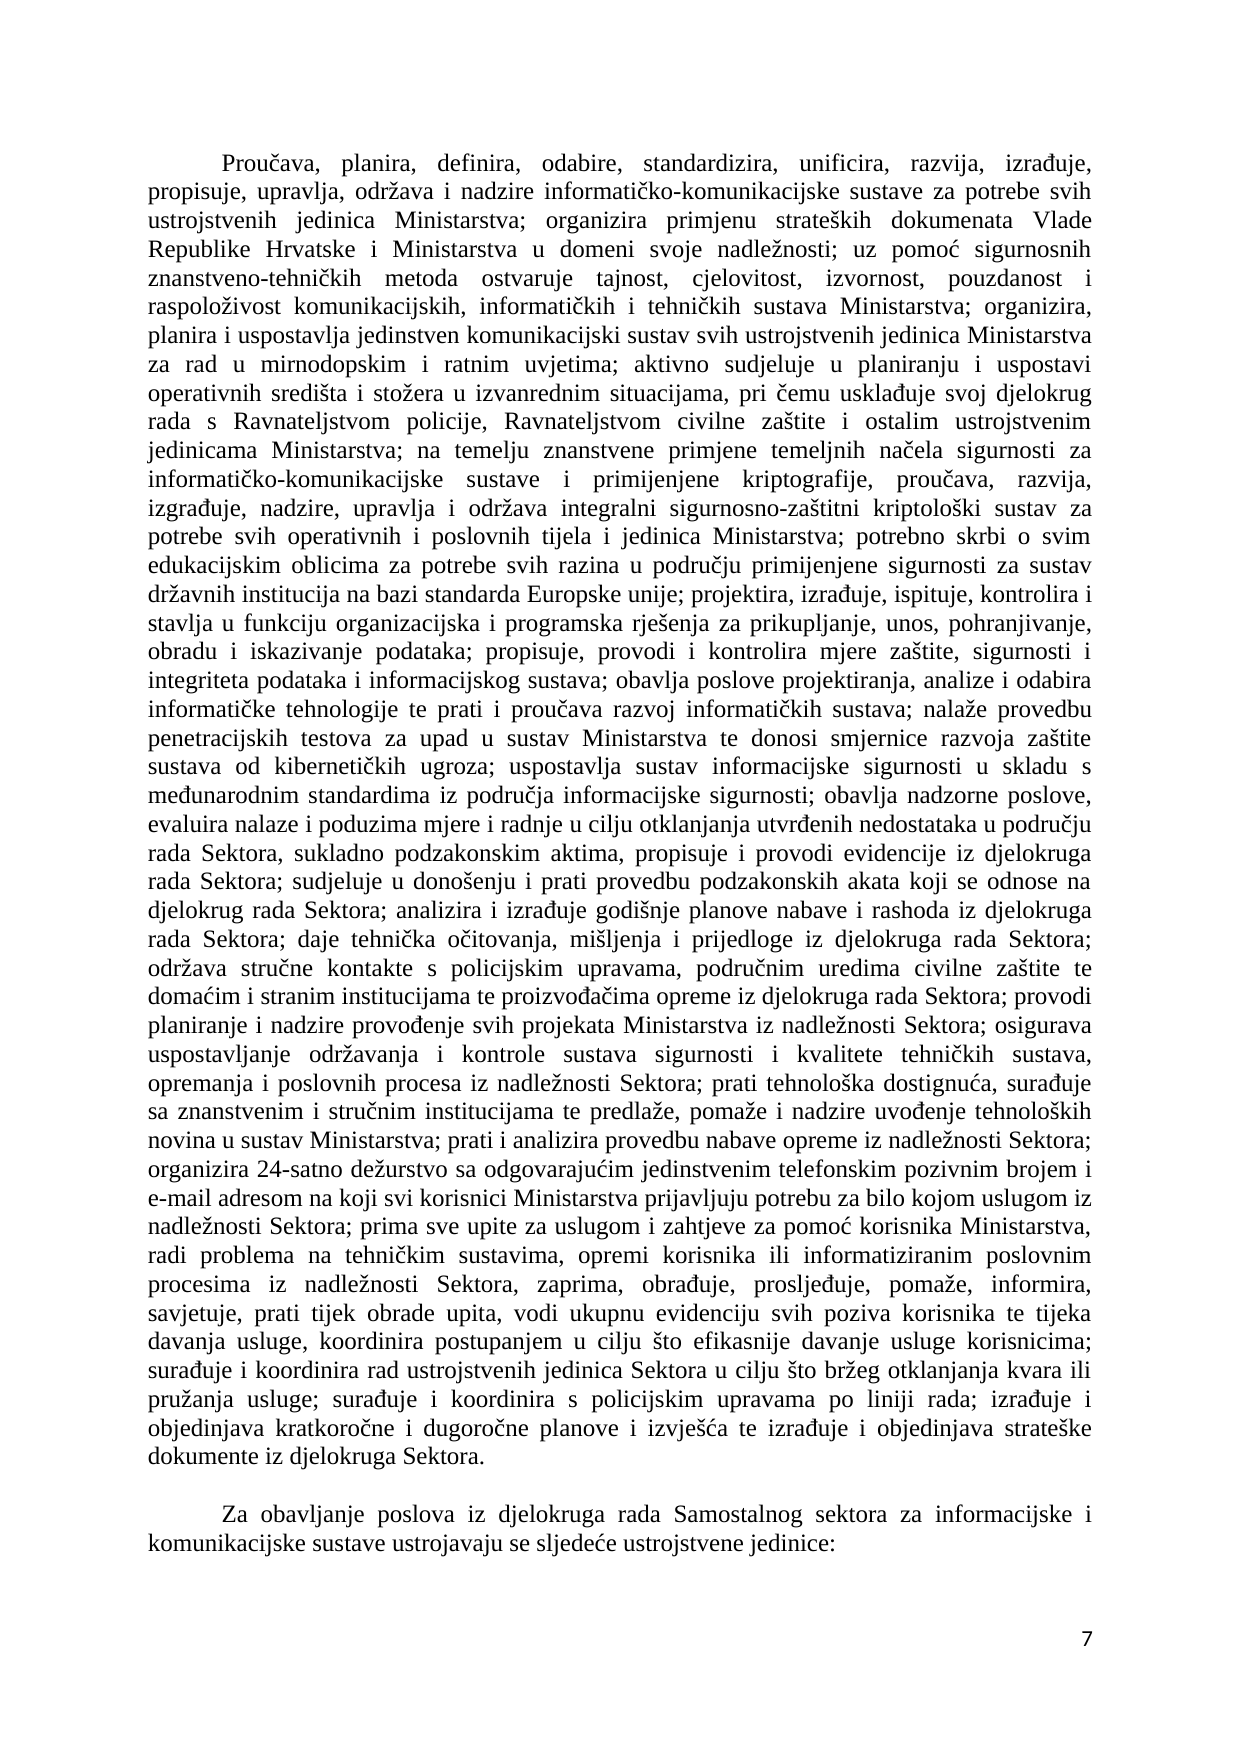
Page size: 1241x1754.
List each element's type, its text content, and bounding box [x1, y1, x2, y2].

text Za obavljanje poslova iz djelokruga rada Samostalnog sektora za informacijske i komunikacijske sustave ustrojavaju se sljedeće ustrojstvene jedinice: [148, 1499, 1093, 1557]
text Proučava, planira, definira, odabire, standardizira, unificira, razvija, izrađuje, propisuje, upravlja, održava i nadzire informatičko-komunikacijske sustave za potrebe svih ustrojstvenih jedinica Ministarstva; organizira primjenu strateških dokumenata Vlade Republike Hrvatske i Ministarstva u domeni svoje nadležnosti; uz pomoć sigurnosnih znanstveno-tehničkih metoda ostvaruje tajnost, cjelovitost, izvornost, pouzdanost i raspoloživost komunikacijskih, informatičkih i tehničkih sustava Ministarstva; organizira, planira i uspostavlja jedinstven komunikacijski sustav svih ustrojstvenih jedinica Ministarstva za rad u mirnodopskim i ratnim uvjetima; aktivno sudjeluje u planiranju i uspostavi operativnih središta i stožera u izvanrednim situacijama, pri čemu usklađuje svoj djelokrug rada s Ravnateljstvom policije, Ravnateljstvom civilne zaštite i ostalim ustrojstvenim jedinicama Ministarstva; na temelju znanstvene primjene temeljnih načela sigurnosti za informatičko-komunikacijske sustave i primijenjene kriptografije, proučava, razvija, izgrađuje, nadzire, upravlja i održava integralni sigurnosno-zaštitni kriptološki sustav za potrebe svih operativnih i poslovnih tijela i jedinica Ministarstva; potrebno skrbi o svim edukacijskim oblicima za potrebe svih razina u području primijenjene sigurnosti za sustav državnih institucija na bazi standarda Europske unije; projektira, izrađuje, ispituje, kontrolira i stavlja u funkciju organizacijska i programska rješenja za prikupljanje, unos, pohranjivanje, obradu i iskazivanje podataka; propisuje, provodi i kontrolira mjere zaštite, sigurnosti i integriteta podataka i informacijskog sustava; obavlja poslove projektiranja, analize i odabira informatičke tehnologije te prati i proučava razvoj informatičkih sustava; nalaže provedbu penetracijskih testova za upad u sustav Ministarstva te donosi smjernice razvoja zaštite sustava od kibernetičkih ugroza; uspostavlja sustav informacijske sigurnosti u skladu s međunarodnim standardima iz područja informacijske sigurnosti; obavlja nadzorne poslove, evaluira nalaze i poduzima mjere i radnje u cilju otklanjanja utvrđenih nedostataka u području rada Sektora, sukladno podzakonskim aktima, propisuje i provodi evidencije iz djelokruga rada Sektora; sudjeluje u donošenju i prati provedbu podzakonskih akata koji se odnose na djelokrug rada Sektora; analizira i izrađuje godišnje planove nabave i rashoda iz djelokruga rada Sektora; daje tehnička očitovanja, mišljenja i prijedloge iz djelokruga rada Sektora; održava stručne kontakte s policijskim upravama, područnim uredima civilne zaštite te domaćim i stranim institucijama te proizvođačima opreme iz djelokruga rada Sektora; provodi planiranje i nadzire provođenje svih projekata Ministarstva iz nadležnosti Sektora; osigurava uspostavljanje održavanja i kontrole sustava sigurnosti i kvalitete tehničkih sustava, opremanja i poslovnih procesa iz nadležnosti Sektora; prati tehnološka dostignuća, surađuje sa znanstvenim i stručnim institucijama te predlaže, pomaže i nadzire uvođenje tehnoloških novina u sustav Ministarstva; prati i analizira provedbu nabave opreme iz nadležnosti Sektora; organizira 24-satno dežurstvo sa odgovarajućim jedinstvenim telefonskim pozivnim brojem i e-mail adresom na koji svi korisnici Ministarstva prijavljuju potrebu za bilo kojom uslugom iz nadležnosti Sektora; prima sve upite za uslugom i zahtjeve za pomoć korisnika Ministarstva, radi problema na tehničkim sustavima, opremi korisnika ili informatiziranim poslovnim procesima iz nadležnosti Sektora, zaprima, obrađuje, prosljeđuje, pomaže, informira, savjetuje, prati tijek obrade upita, vodi ukupnu evidenciju svih poziva korisnika te tijeka davanja usluge, koordinira postupanjem u cilju što efikasnije davanje usluge korisnicima; surađuje i koordinira rad ustrojstvenih jedinica Sektora u cilju što bržeg otklanjanja kvara ili pružanja usluge; surađuje i koordinira s policijskim upravama po liniji rada; izrađuje i objedinjava kratkoročne i dugoročne planove i izvješća te izrađuje i objedinjava strateške dokumente iz djelokruga Sektora. [148, 148, 1093, 1470]
